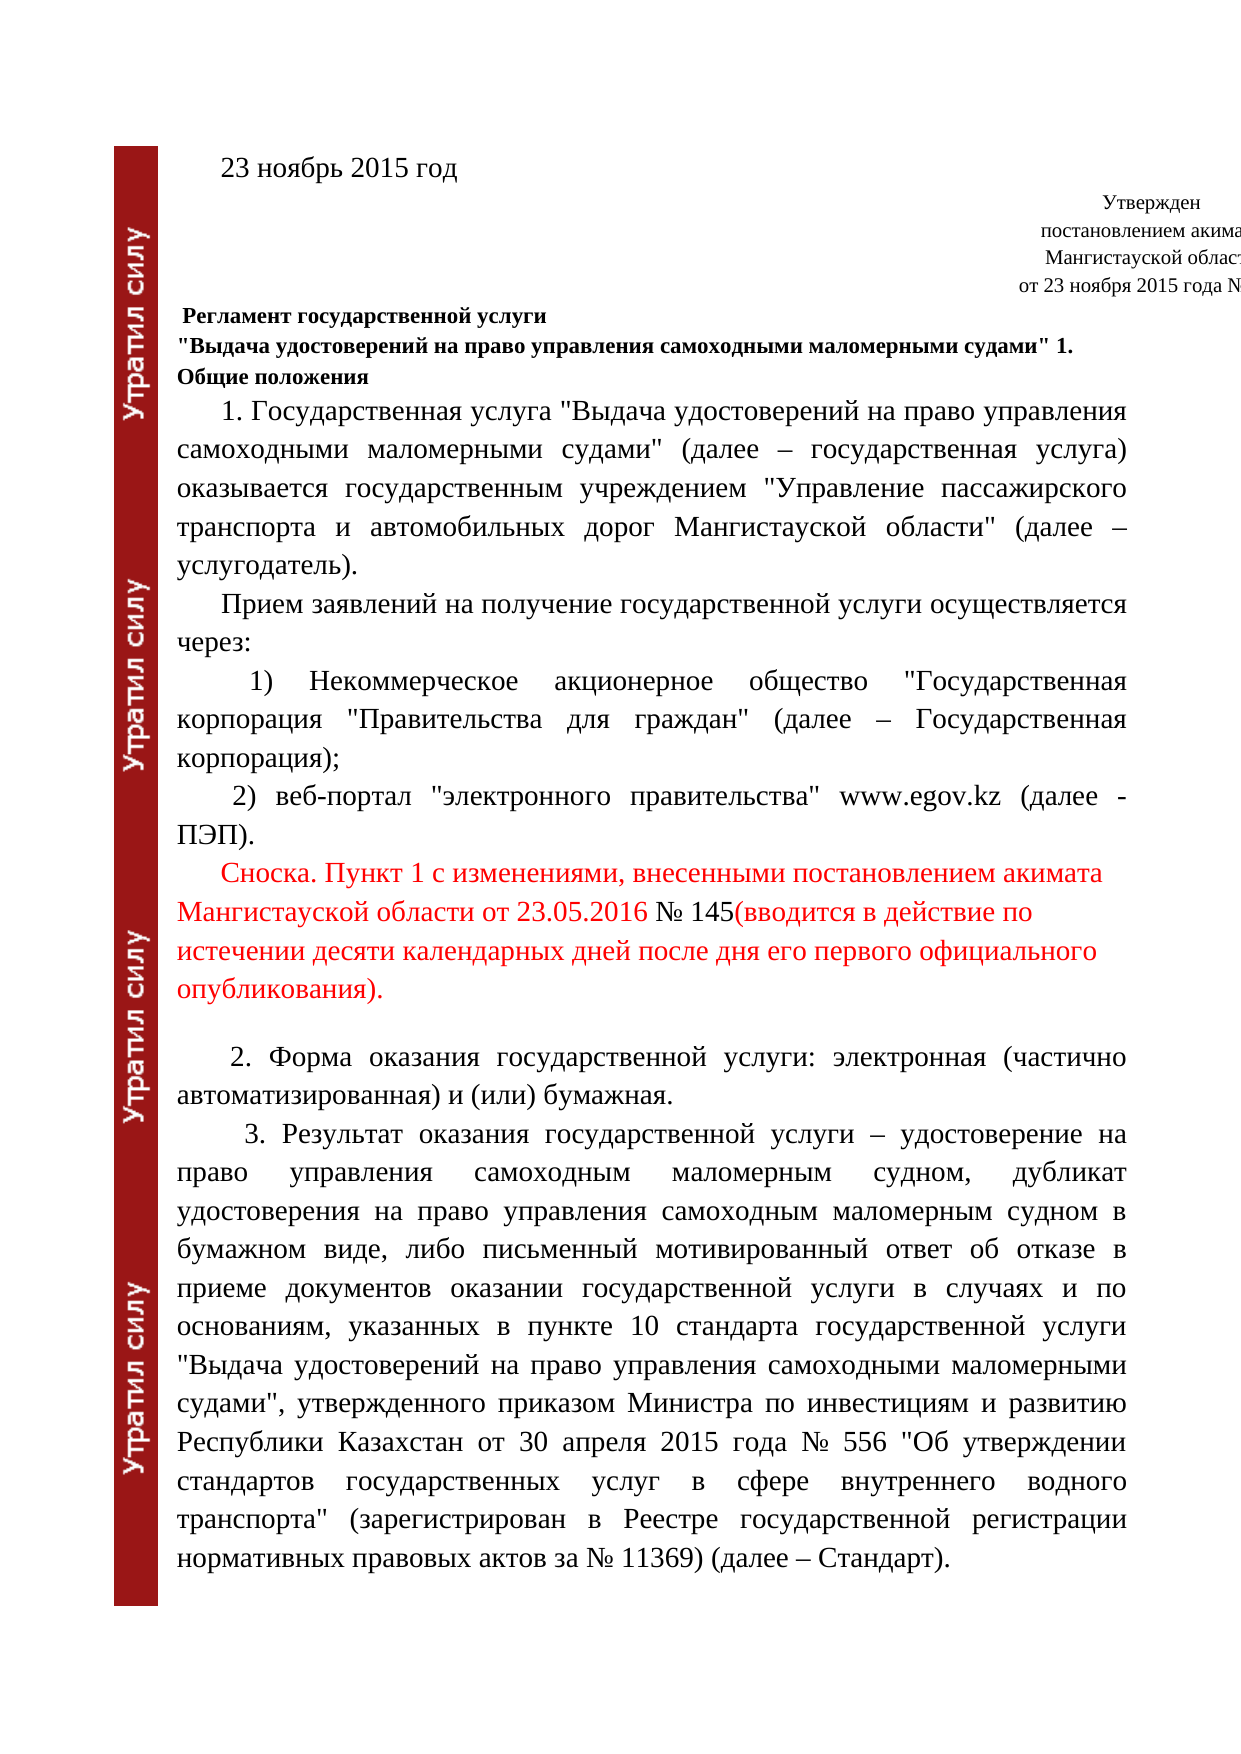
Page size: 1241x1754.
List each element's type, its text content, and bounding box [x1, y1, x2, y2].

table_header [101, 189, 912, 302]
text 2. Форма оказания государственной услуги: электронная (частично автоматизированная) и (или) бумажная. [112, 1039, 1128, 1111]
picture [114, 851, 158, 856]
text Регламент государственной услуги "Выдача удостоверений на право управления самоходными маломерными судами" 1. Общие положения [112, 302, 1128, 389]
picture [114, 1573, 158, 1606]
text Прием заявлений на получение государственной услуги осуществляется через: [112, 586, 1128, 658]
picture [114, 773, 158, 778]
text 1. Государственная услуга "Выдача удостоверений на право управления самоходными маломерными судами" (далее – государственная услуга) оказывается государственным учреждением "Управление пассажирского транспорта и автомобильных дорог Мангистауской области" (далее – услугодатель). [112, 393, 1128, 581]
picture [114, 1111, 158, 1116]
text 3. Результат оказания государственной услуги – удостоверение на право управления самоходным маломерным судном, дубликат удостоверения на право управления самоходным маломерным судном в бумажном виде, либо письменный мотивированный ответ об отказе в приеме документов оказании государственной услуги в случаях и по основаниям, указанных в пункте 10 стандарта государственной услуги "Выдача удостоверений на право управления самоходными маломерными судами", утвержденного приказом Министра по инвестициям и развитию Республики Казахстан от 30 апреля 2015 года № 556 "Об утверждении стандартов государственных услуг в сфере внутреннего водного транспорта" (зарегистрирован в Реестре государственной регистрации нормативных правовых актов за № 11369) (далее – Стандарт). [112, 1116, 1128, 1573]
picture [114, 658, 158, 663]
picture [114, 1035, 158, 1039]
picture [114, 389, 158, 393]
text Сноска. Пункт 1 с изменениями, внесенными постановлением акимата Мангистауской области от 23.05.2016 № 145(вводится в действие по истечении десяти календарных дней после дня его первого официального опубликования). [112, 856, 1128, 1035]
text 1) Некоммерческое акционерное общество "Государственная корпорация "Правительства для граждан" (далее – Государственная корпорация); [112, 663, 1128, 773]
picture [114, 581, 158, 586]
table_header Утвержден постановлением акимата Мангистауской области от 23 ноября 2015 года № 358 [912, 189, 1240, 302]
text 2) веб-портал "электронного правительства" www.egov.kz (далее - ПЭП). [112, 778, 1128, 851]
picture [114, 183, 158, 189]
picture [114, 146, 158, 150]
text 23 ноябрь 2015 год [112, 150, 1128, 183]
